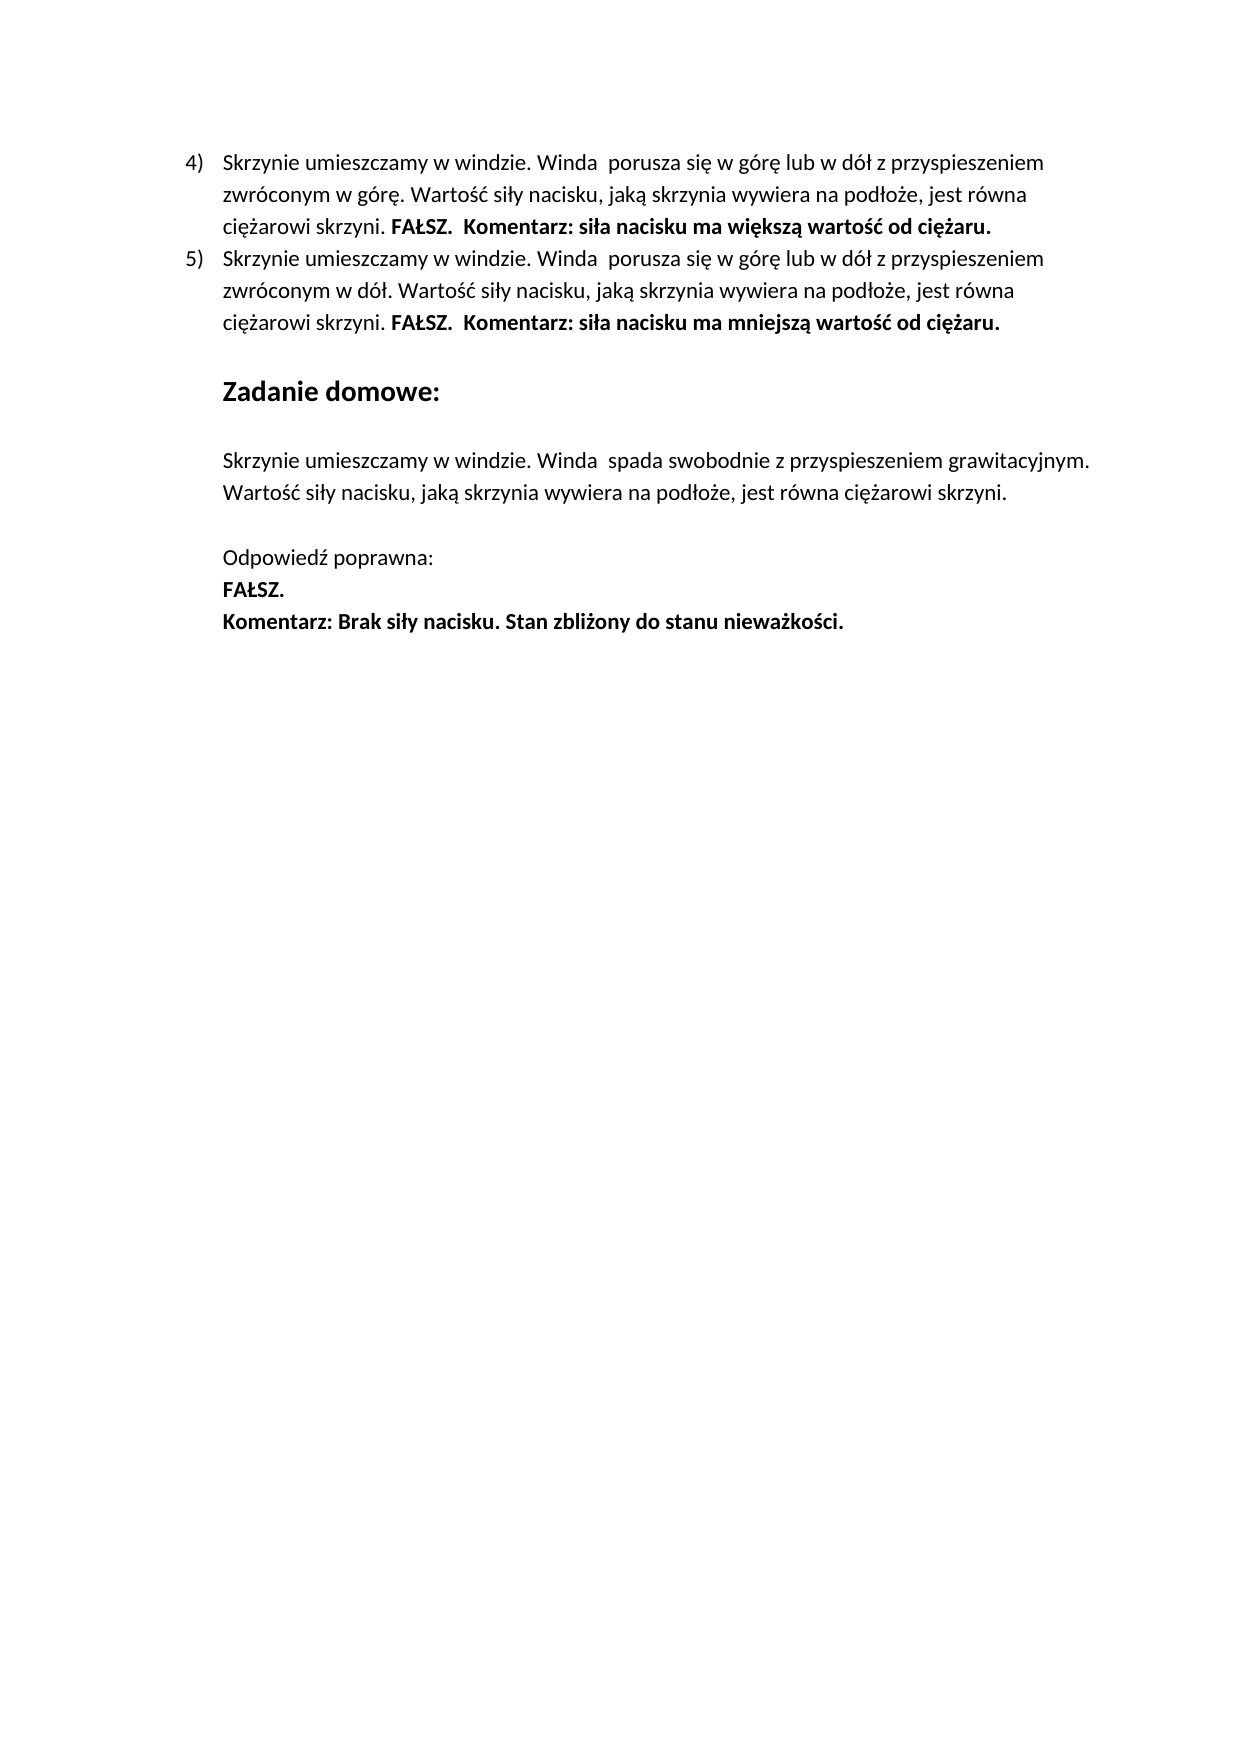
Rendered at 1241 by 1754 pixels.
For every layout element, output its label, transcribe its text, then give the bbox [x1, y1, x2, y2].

list Skrzynie umieszczamy w windzie. Winda porusza się w górę lub w dół z przyspieszeniem zwróconym w dół. Wartość siły nacisku, jaką skrzynia wywiera na podłoże, jest równa ciężarowi skrzyni. FAŁSZ. Komentarz: siła nacisku ma mniejszą wartość od ciężaru. [185, 244, 1093, 337]
list Skrzynie umieszczamy w windzie. Winda spada swobodnie z przyspieszeniem grawitacyjnym. Wartość siły nacisku, jaką skrzynia wywiera na podłoże, jest równa ciężarowi skrzyni. [223, 446, 1093, 506]
list Skrzynie umieszczamy w windzie. Winda porusza się w górę lub w dół z przyspieszeniem zwróconym w górę. Wartość siły nacisku, jaką skrzynia wywiera na podłoże, jest równa ciężarowi skrzyni. FAŁSZ. Komentarz: siła nacisku ma większą wartość od ciężaru. [185, 148, 1093, 240]
list Odpowiedź poprawna: [223, 543, 1093, 571]
list Zadanie domowe: [223, 373, 1093, 408]
list Komentarz: Brak siły nacisku. Stan zbliżony do stanu nieważkości. [223, 607, 1093, 635]
list FAŁSZ. [223, 575, 1093, 603]
